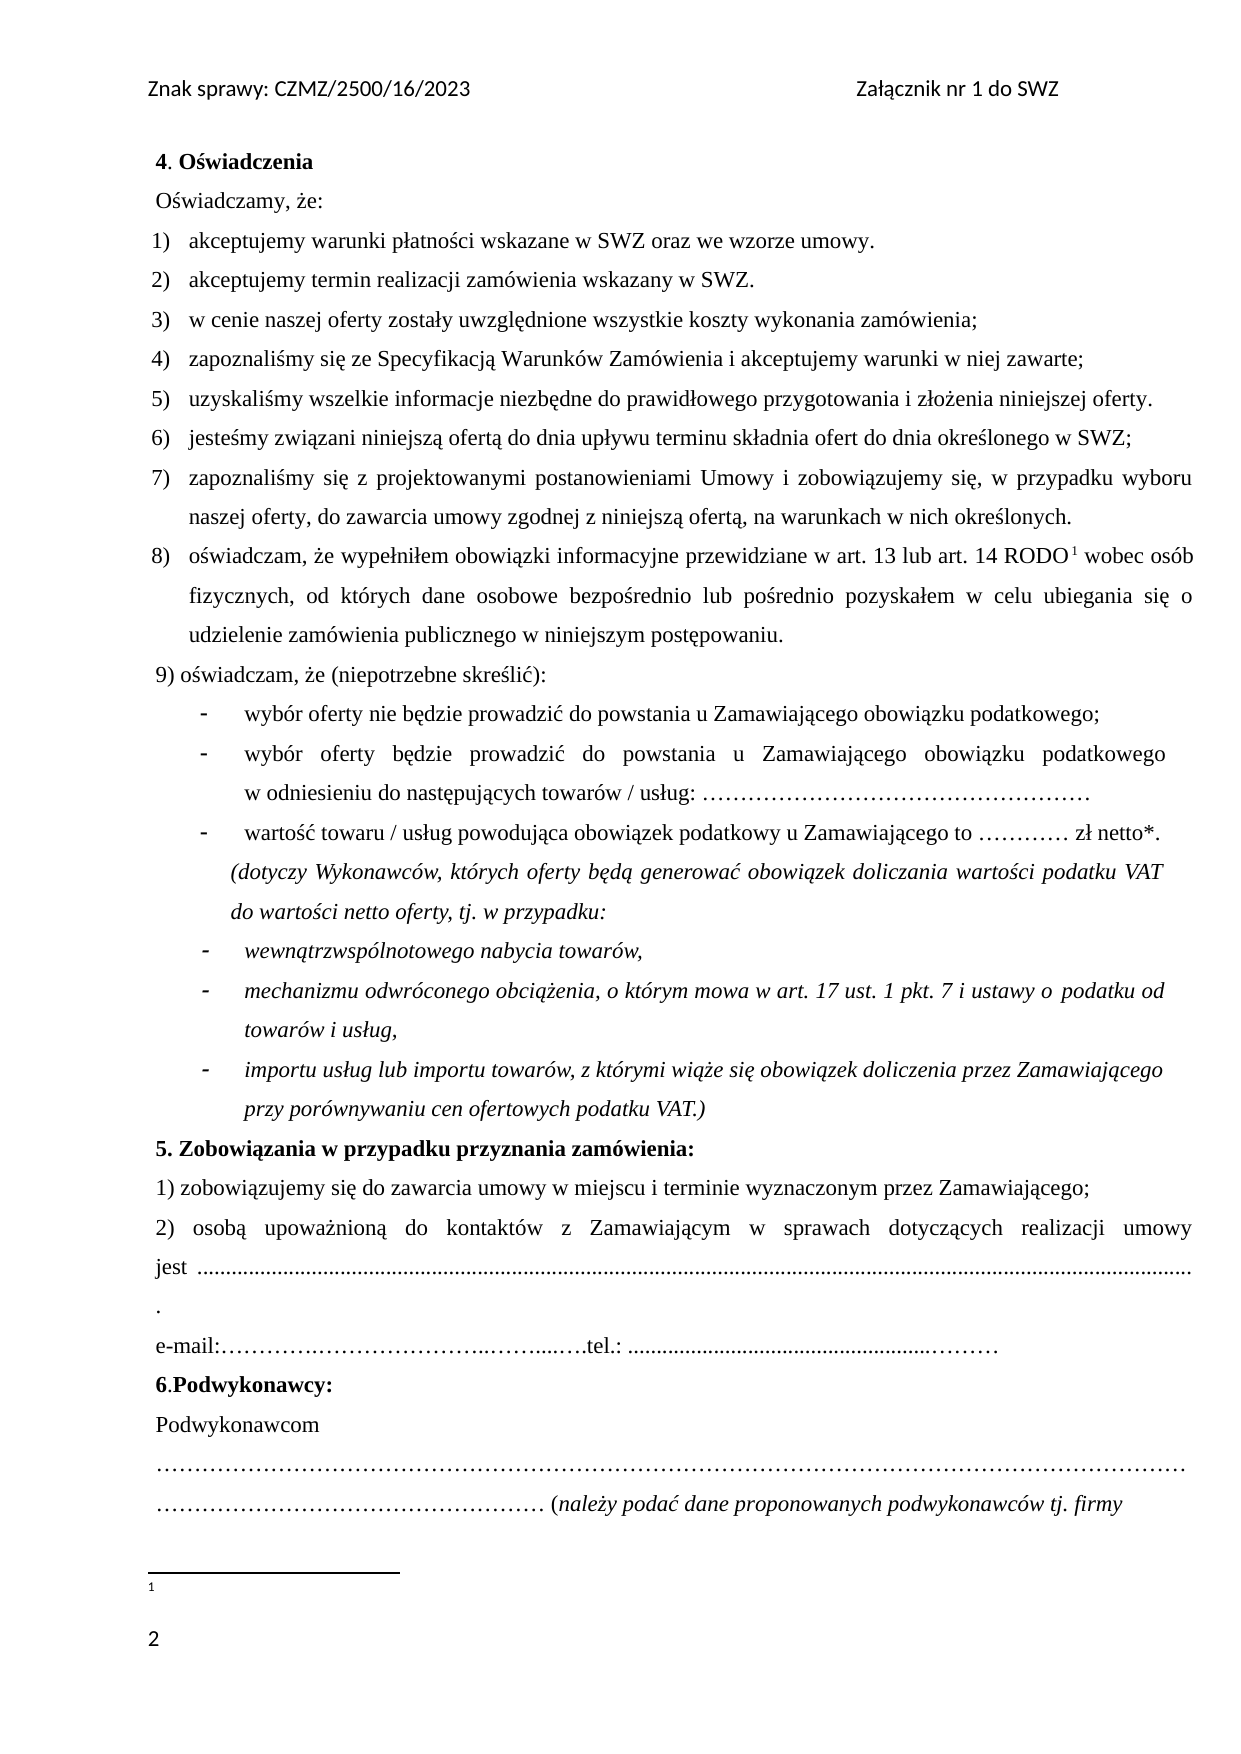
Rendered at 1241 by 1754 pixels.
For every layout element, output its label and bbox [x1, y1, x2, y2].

table_header [144, 148, 1207, 1516]
